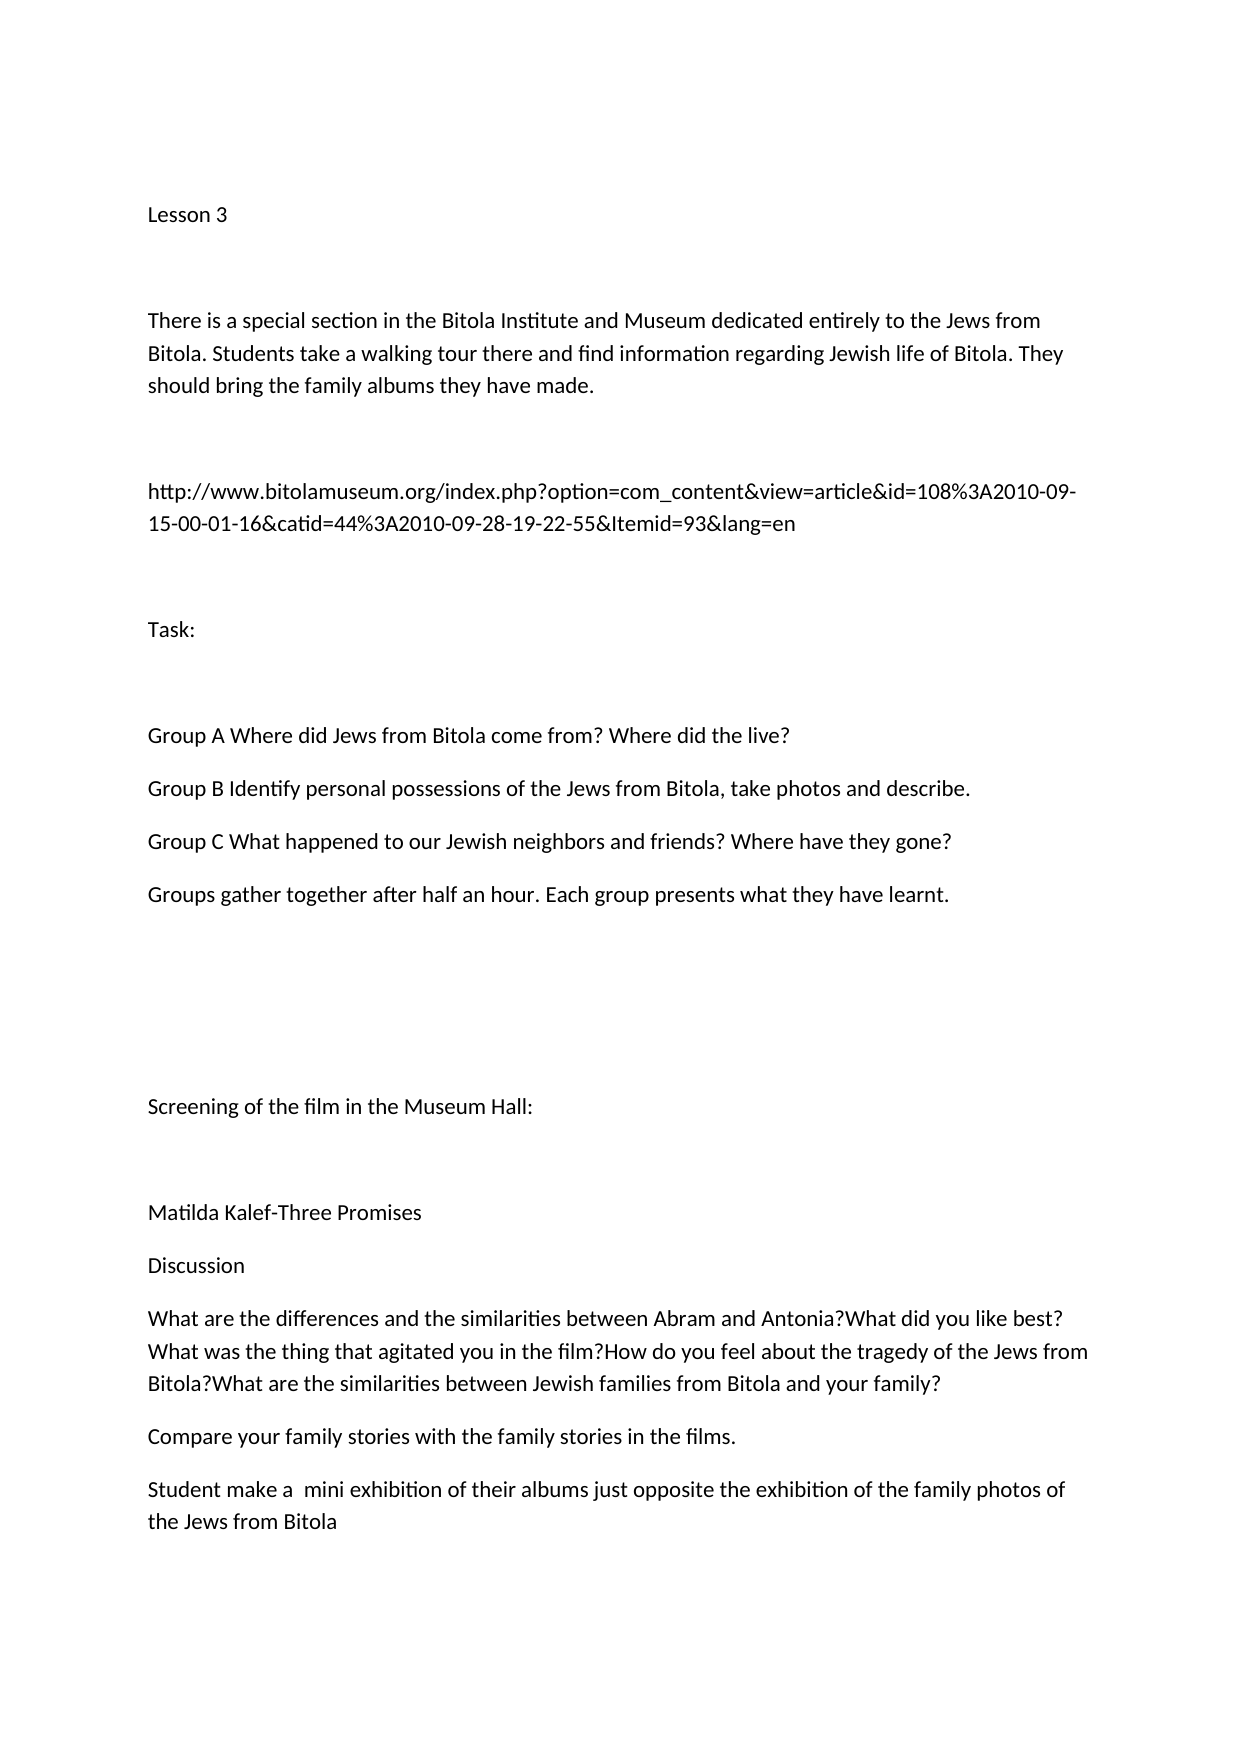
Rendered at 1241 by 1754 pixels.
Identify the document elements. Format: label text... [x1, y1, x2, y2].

text What are the differences and the similarities between Abram and Antonia?What did you like best?What was the thing that agitated you in the film?How do you feel about the tragedy of the Jews from Bitola?What are the similarities between Jewish families from Bitola and your family? [148, 1304, 1093, 1397]
text Discussion [148, 1252, 1093, 1279]
text Screening of the film in the Museum Hall: [148, 1092, 1093, 1121]
text Lesson 3 [148, 201, 1093, 229]
text Group B Identify personal possessions of the Jews from Bitola, take photos and describe. [148, 774, 1093, 802]
text http://www.bitolamuseum.org/index.php?option=com_content&view=article&id=108%3A2010-09-15-00-01-16&catid=44%3A2010-09-28-19-22-55&Itemid=93&lang=en [148, 477, 1093, 537]
text Matilda Kalef-Three Promises [148, 1198, 1093, 1227]
text Task: [148, 615, 1093, 643]
text Groups gather together after half an hour. Each group presents what they have learnt. [148, 880, 1093, 908]
text Compare your family stories with the family stories in the films. [148, 1422, 1093, 1450]
text Group C What happened to our Jewish neighbors and friends? Where have they gone? [148, 827, 1093, 855]
text Group A Where did Jews from Bitola come from? Where did the live? [148, 721, 1093, 749]
text Student make a mini exhibition of their albums just opposite the exhibition of the family photos of the Jews from Bitola [148, 1475, 1093, 1535]
text There is a special section in the Bitola Institute and Museum dedicated entirely to the Jews from Bitola. Students take a walking tour there and find information regarding Jewish life of Bitola. They should bring the family albums they have made. [148, 307, 1093, 399]
